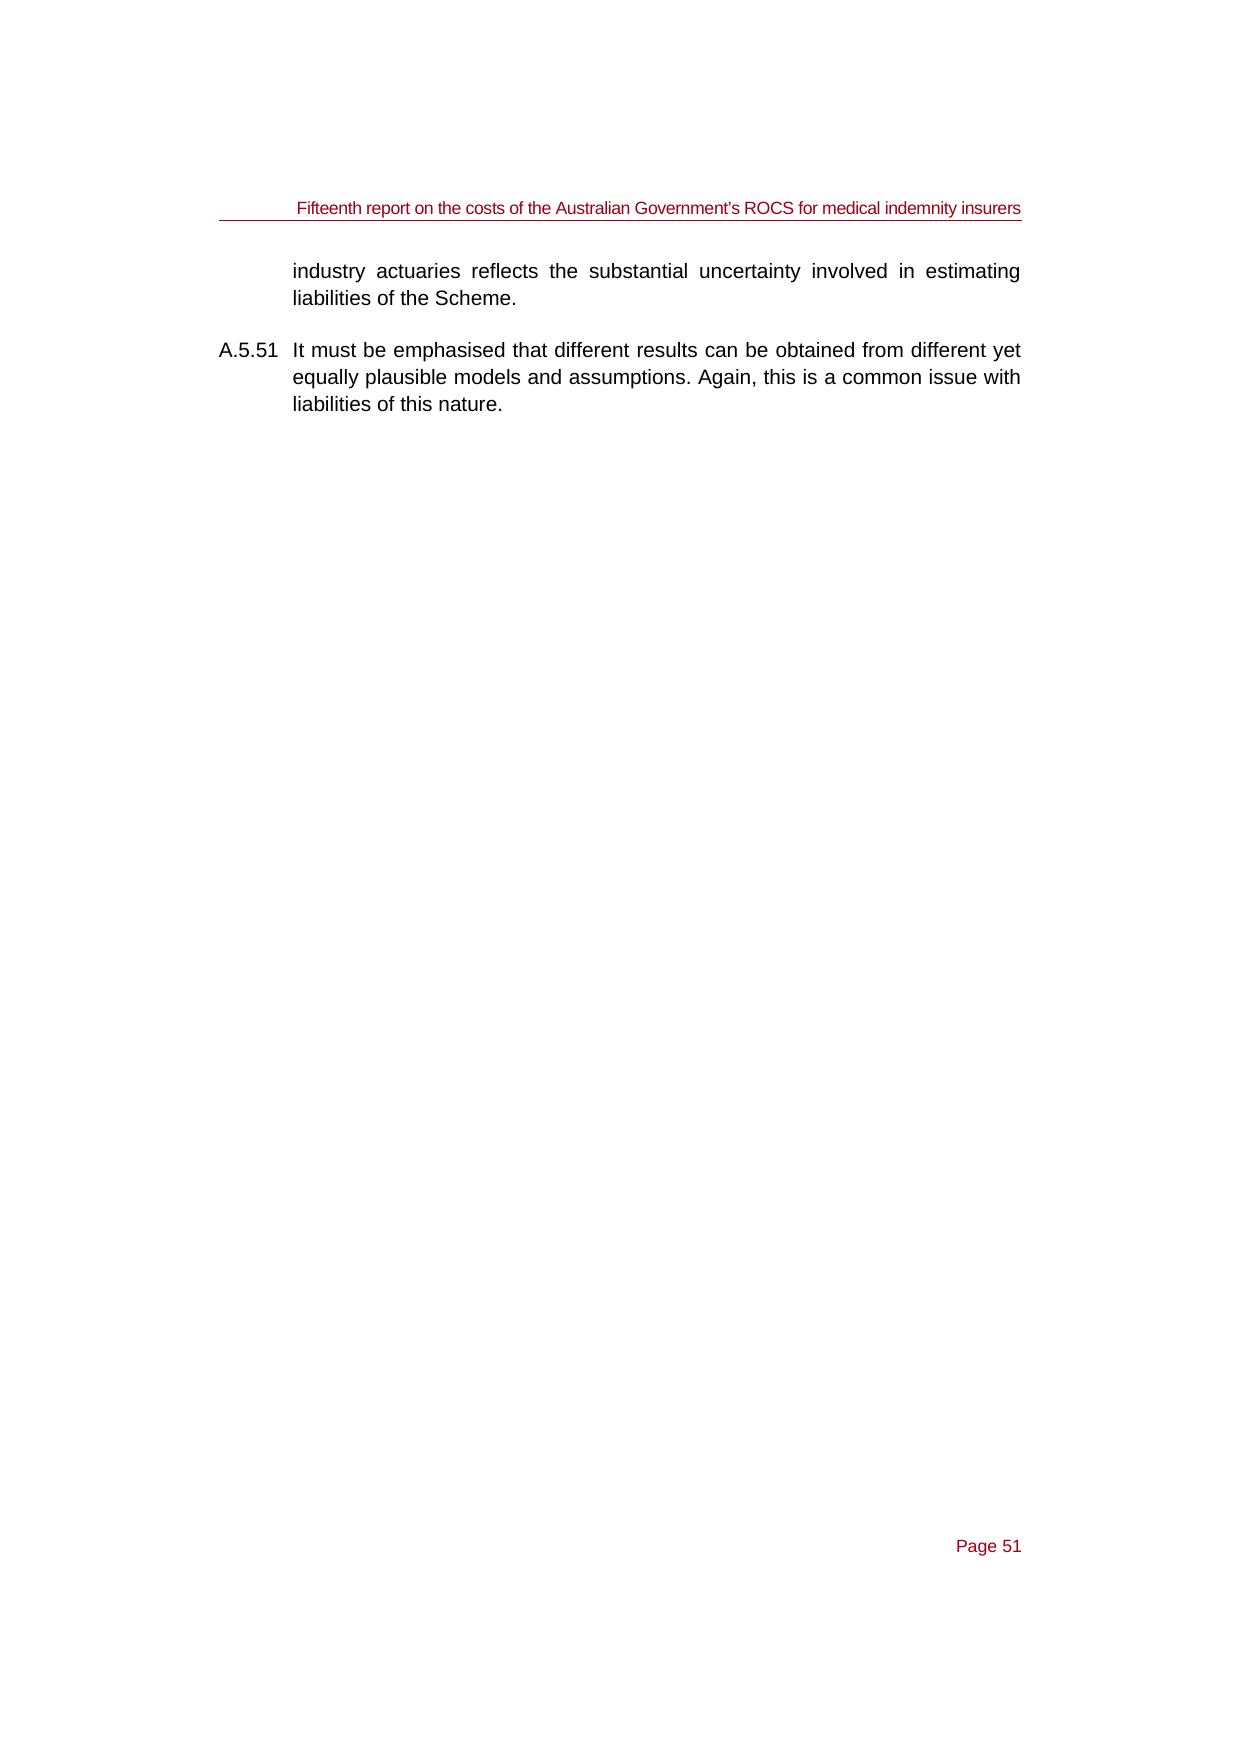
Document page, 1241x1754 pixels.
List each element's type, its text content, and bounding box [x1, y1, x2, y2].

text It must be emphasised that different results can be obtained from different yet equally plausible models and assumptions. Again, this is a common issue with liabilities of this nature. [218, 336, 1022, 417]
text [218, 257, 1022, 311]
